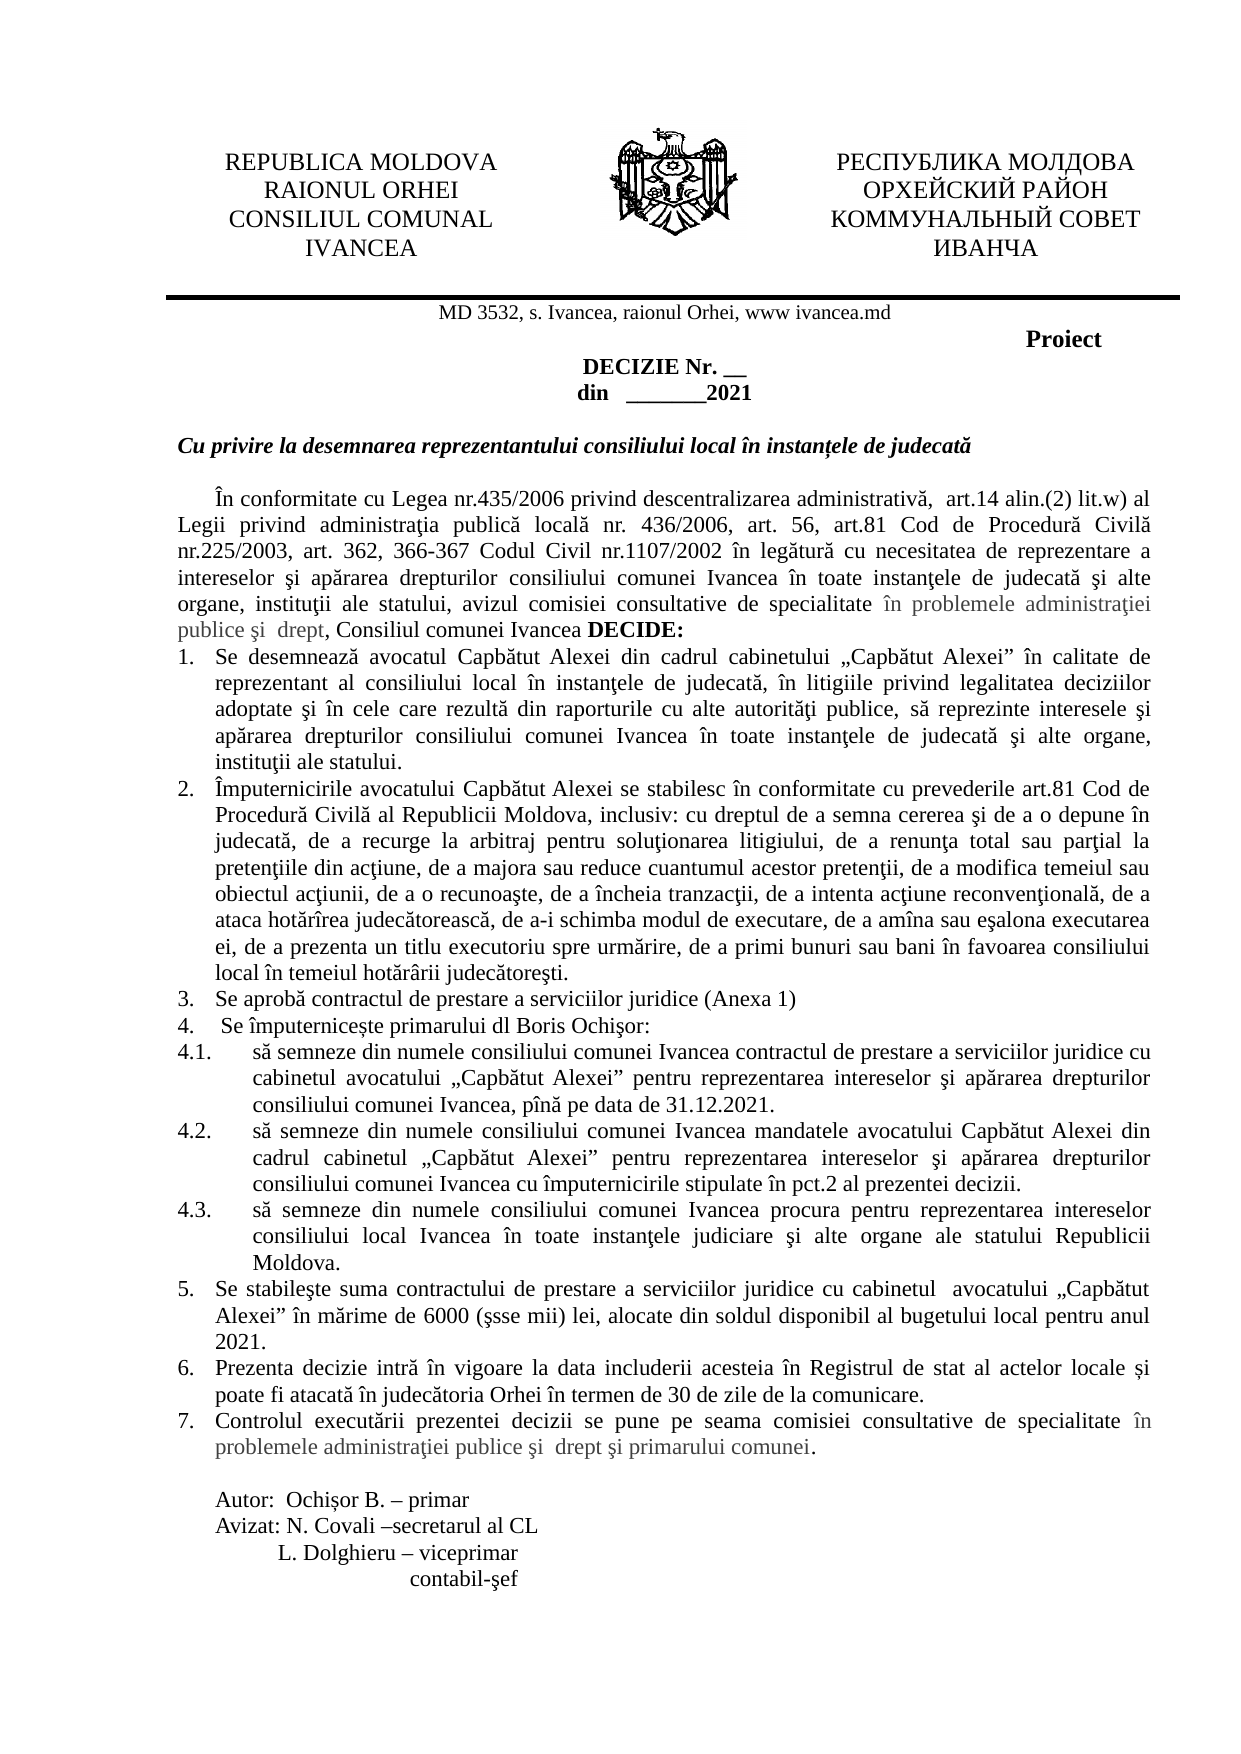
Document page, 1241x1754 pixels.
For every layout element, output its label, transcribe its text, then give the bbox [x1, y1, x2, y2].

text DECIZIE Nr. __ [177, 353, 1152, 379]
text contabil-şef [215, 1565, 1152, 1592]
list Controlul executării prezentei decizii se pune pe seama comisiei consultative de specialitate în problemele administraţiei publice şi drept şi primarului comunei. [177, 1407, 1152, 1460]
list să semneze din numele consiliului comunei Ivancea procura pentru reprezentarea intereselor consiliului local Ivancea în toate instanţele judiciare şi alte organe ale statului Republicii Moldova. [177, 1196, 1152, 1275]
list Se desemnează avocatul Capbătut Alexei din cadrul cabinetului „Capbătut Alexei” în calitate de reprezentant al consiliului local în instanţele de judecată, în litigiile privind legalitatea deciziilor adoptate şi în cele care rezultă din raporturile cu alte autorităţi publice, să reprezinte interesele şi apărarea drepturilor consiliului comunei Ivancea în toate instanţele de judecată şi alte organe, instituţii ale statului. [177, 643, 1152, 774]
table_header РЕСПУБЛИКА МОЛДОВA ОРХЕЙСКИЙ РАЙОН КОММУНАЛЬНЫЙ СОВЕТ ИВАНЧА [791, 118, 1180, 295]
text În conformitate cu Legea nr.435/2006 privind descentralizarea administrativă, art.14 alin.(2) lit.w) al Legii privind administraţia publică locală nr. 436/2006, art. 56, art.81 Cod de Procedură Civilă nr.225/2003, art. 362, 366-367 Codul Civil nr.1107/2002 în legătură cu necesitatea de reprezentare a intereselor şi apărarea drepturilor consiliului comunei Ivancea în toate instanţele de judecată şi alte organe, instituţii ale statului, avizul comisiei consultative de specialitate în problemele administraţiei publice şi drept, Consiliul comunei Ivancea DECIDE: [177, 485, 1152, 643]
text L. Dolghieru – viceprimar [215, 1539, 1152, 1565]
text MD 3532, s. Ivancea, raionul Orhei, www ivancea.md [177, 300, 1152, 324]
text Proiect [177, 324, 1152, 353]
list Se împuternicește primarului dl Boris Ochişor: [177, 1012, 1152, 1038]
list Prezenta decizie intră în vigoare la data includerii acesteia în Registrul de stat al actelor locale și poate fi atacată în judecătoria Orhei în termen de 30 de zile de la comunicare. [177, 1354, 1152, 1407]
text Autor: Ochișor B. – primar [215, 1486, 1152, 1512]
list să semneze din numele consiliului comunei Ivancea contractul de prestare a serviciilor juridice cu cabinetul avocatului „Capbătut Alexei” pentru reprezentarea intereselor şi apărarea drepturilor consiliului comunei Ivancea, pînă pe data de 31.12.2021. [177, 1038, 1152, 1117]
text Avizat: N. Covali –secretarul al CL [215, 1512, 1152, 1539]
list Împuternicirile avocatului Capbătut Alexei se stabilesc în conformitate cu prevederile art.81 Cod de Procedură Civilă al Republicii Moldova, inclusiv: cu dreptul de a semna cererea şi de a o depune în judecată, de a recurge la arbitraj pentru soluţionarea litigiului, de a renunţa total sau parţial la pretenţiile din acţiune, de a majora sau reduce cuantumul acestor pretenţii, de a modifica temeiul sau obiectul acţiunii, de a o recunoaşte, de a încheia tranzacţii, de a intenta acţiune reconvenţională, de a ataca hotărîrea judecătorească, de a-i schimba modul de executare, de a amîna sau eşalona executarea ei, de a prezenta un titlu executoriu spre urmărire, de a primi bunuri sau bani în favoarea consiliului local în temeiul hotărârii judecătoreşti. [177, 774, 1152, 985]
picture [600, 118, 748, 240]
list Se aprobă contractul de prestare a serviciilor juridice (Anexa 1) [177, 985, 1152, 1012]
table_header REPUBLICA MOLDOVA RAIONUL ORHEI CONSILIUL COMUNAL IVANCEA [166, 118, 556, 295]
text Cu privire la desemnarea reprezentantului consiliului local în instanțele de judecată [177, 432, 1152, 458]
list să semneze din numele consiliului comunei Ivancea mandatele avocatului Capbătut Alexei din cadrul cabinetul „Capbătut Alexei” pentru reprezentarea intereselor şi apărarea drepturilor consiliului comunei Ivancea cu împuternicirile stipulate în pct.2 al prezentei decizii. [177, 1117, 1152, 1196]
table_header [556, 118, 791, 295]
text din _______2021 [177, 379, 1152, 406]
list Se stabileşte suma contractului de prestare a serviciilor juridice cu cabinetul avocatului „Capbătut Alexei” în mărime de 6000 (şsse mii) lei, alocate din soldul disponibil al bugetului local pentru anul 2021. [177, 1275, 1152, 1354]
